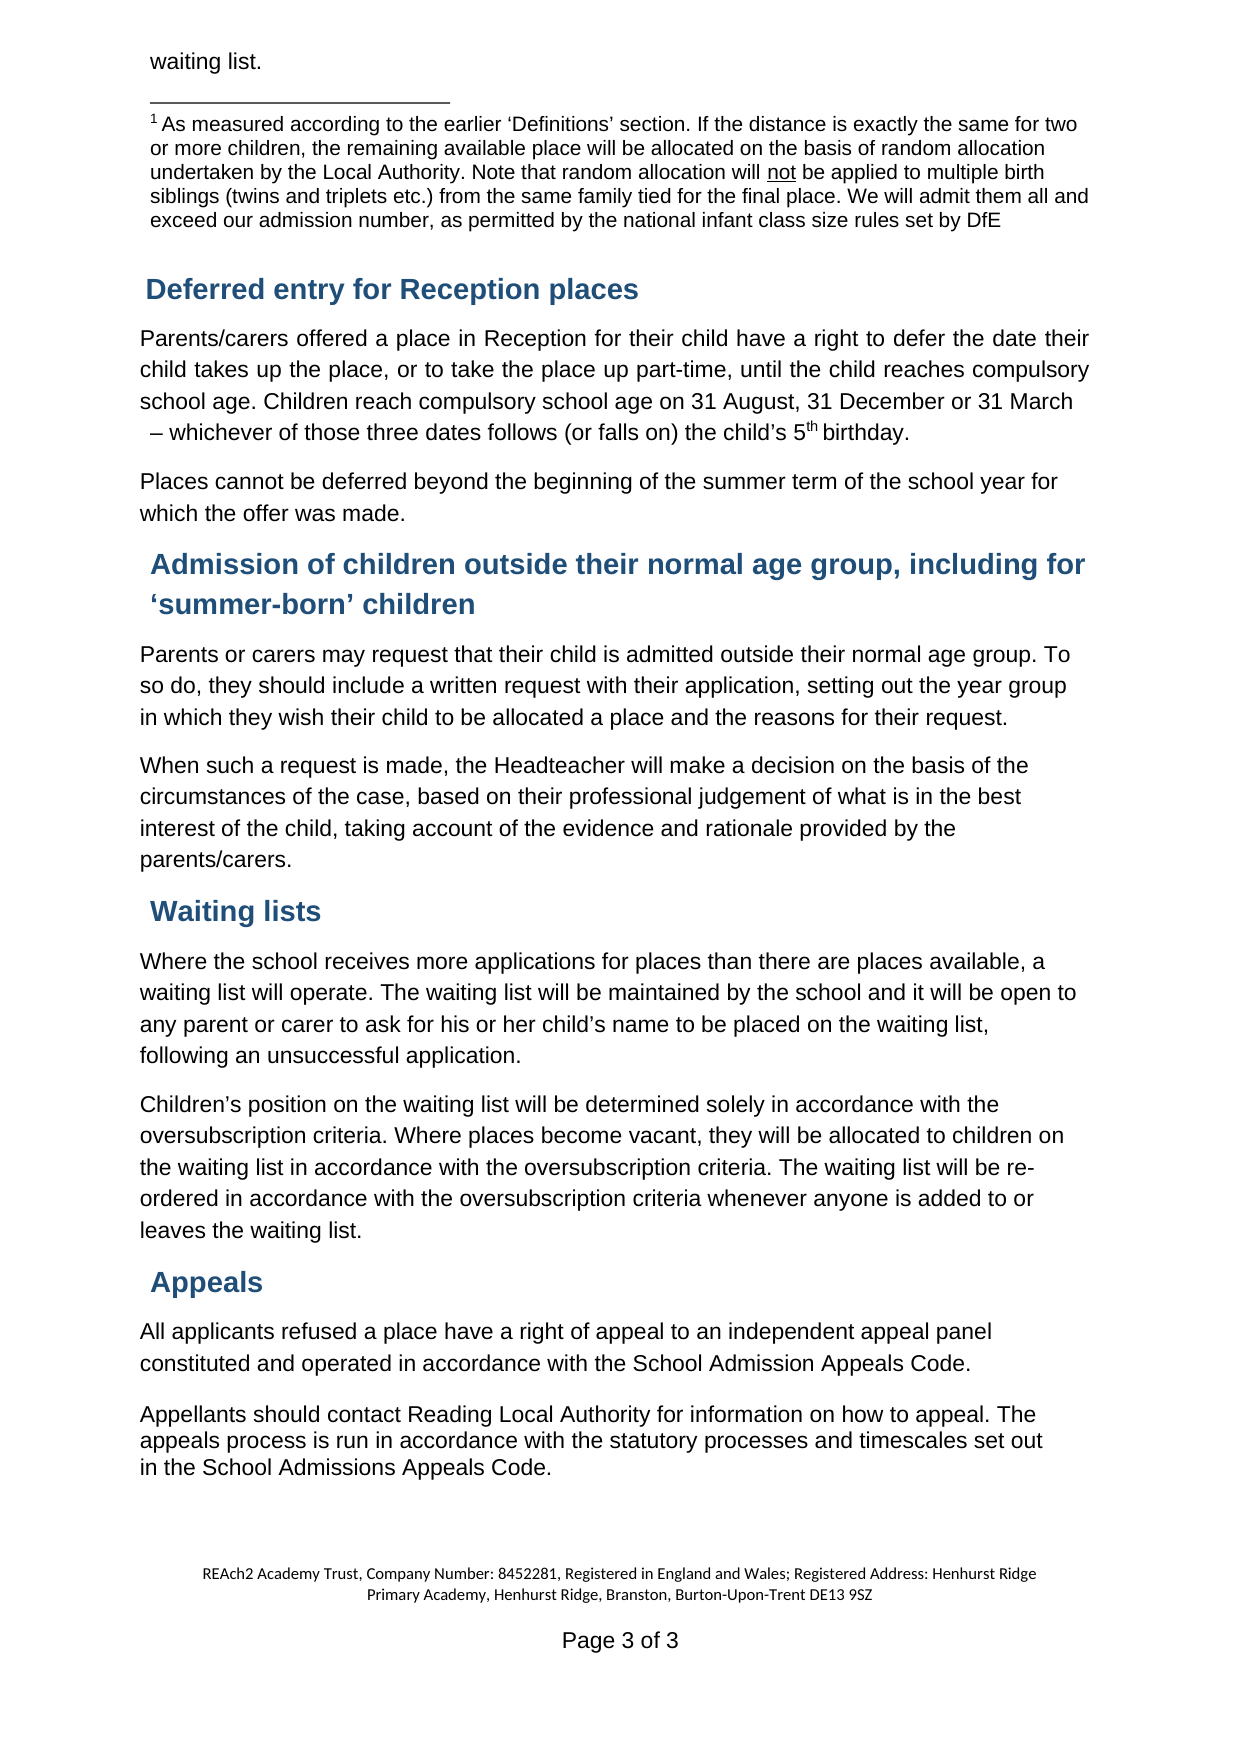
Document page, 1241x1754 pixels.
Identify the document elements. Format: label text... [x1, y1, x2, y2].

subtitle Deferred entry for Reception places [139, 272, 1171, 305]
text Parents/carers offered a place in Reception for their child have a right to defer the date their child takes up the place, or to take the place up part-time, until the child reaches compulsory school age. Children reach compulsory school age on 31 August, 31 December or 31 March [139, 325, 1090, 414]
text Appellants should contact Reading Local Authority for information on how to appeal. The appeals process is run in accordance with the statutory processes and timescales set out in the School Admissions Appeals Code. [139, 1401, 1046, 1480]
text All applicants refused a place have a right of appeal to an independent appeal panel constituted and operated in accordance with the School Admission Appeals Code. [139, 1318, 1004, 1376]
text Where the school receives more applications for places than there are places available, a waiting list will operate. The waiting list will be maintained by the school and it will be open to any parent or carer to ask for his or her child’s name to be placed on the waiting list, following an unsuccessful application. [139, 948, 1084, 1069]
subtitle Admission of children outside their normal age group, including for ‘summer-born’ children [150, 547, 1087, 621]
text 1 As measured according to the earlier ‘Definitions’ section. If the distance is exactly the same for two or more children, the remaining available place will be allocated on the basis of random allocation undertaken by the Local Authority. Note that random allocation will not be applied to multiple birth siblings (twins and triplets etc.) from the same family tied for the final place. We will admit them all and exceed our admission number, as permitted by the national infant class size rules set by DfE [150, 105, 1092, 231]
subtitle Appeals [150, 1264, 1171, 1298]
text Children’s position on the waiting list will be determined solely in accordance with the oversubscription criteria. Where places become vacant, they will be allocated to children on the waiting list in accordance with the oversubscription criteria. The waiting list will be re- ordered in accordance with the oversubscription criteria whenever anyone is added to or leaves the waiting list. [139, 1091, 1084, 1243]
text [150, 48, 1084, 74]
text When such a request is made, the Headteacher will make a decision on the basis of the circumstances of the case, based on their professional judgement of what is in the best interest of the child, taking account of the evidence and rationale provided by the parents/carers. [139, 752, 1041, 873]
subtitle Waiting lists [150, 894, 1171, 928]
text – whichever of those three dates follows (or falls on) the child’s 5th birthday. [150, 419, 1171, 446]
text Parents or carers may request that their child is admitted outside their normal age group. To so do, they should include a written request with their application, setting out the year group in which they wish their child to be allocated a place and the reasons for their request. [139, 641, 1085, 730]
text Places cannot be deferred beyond the beginning of the summer term of the school year for which the offer was made. [139, 468, 1070, 526]
